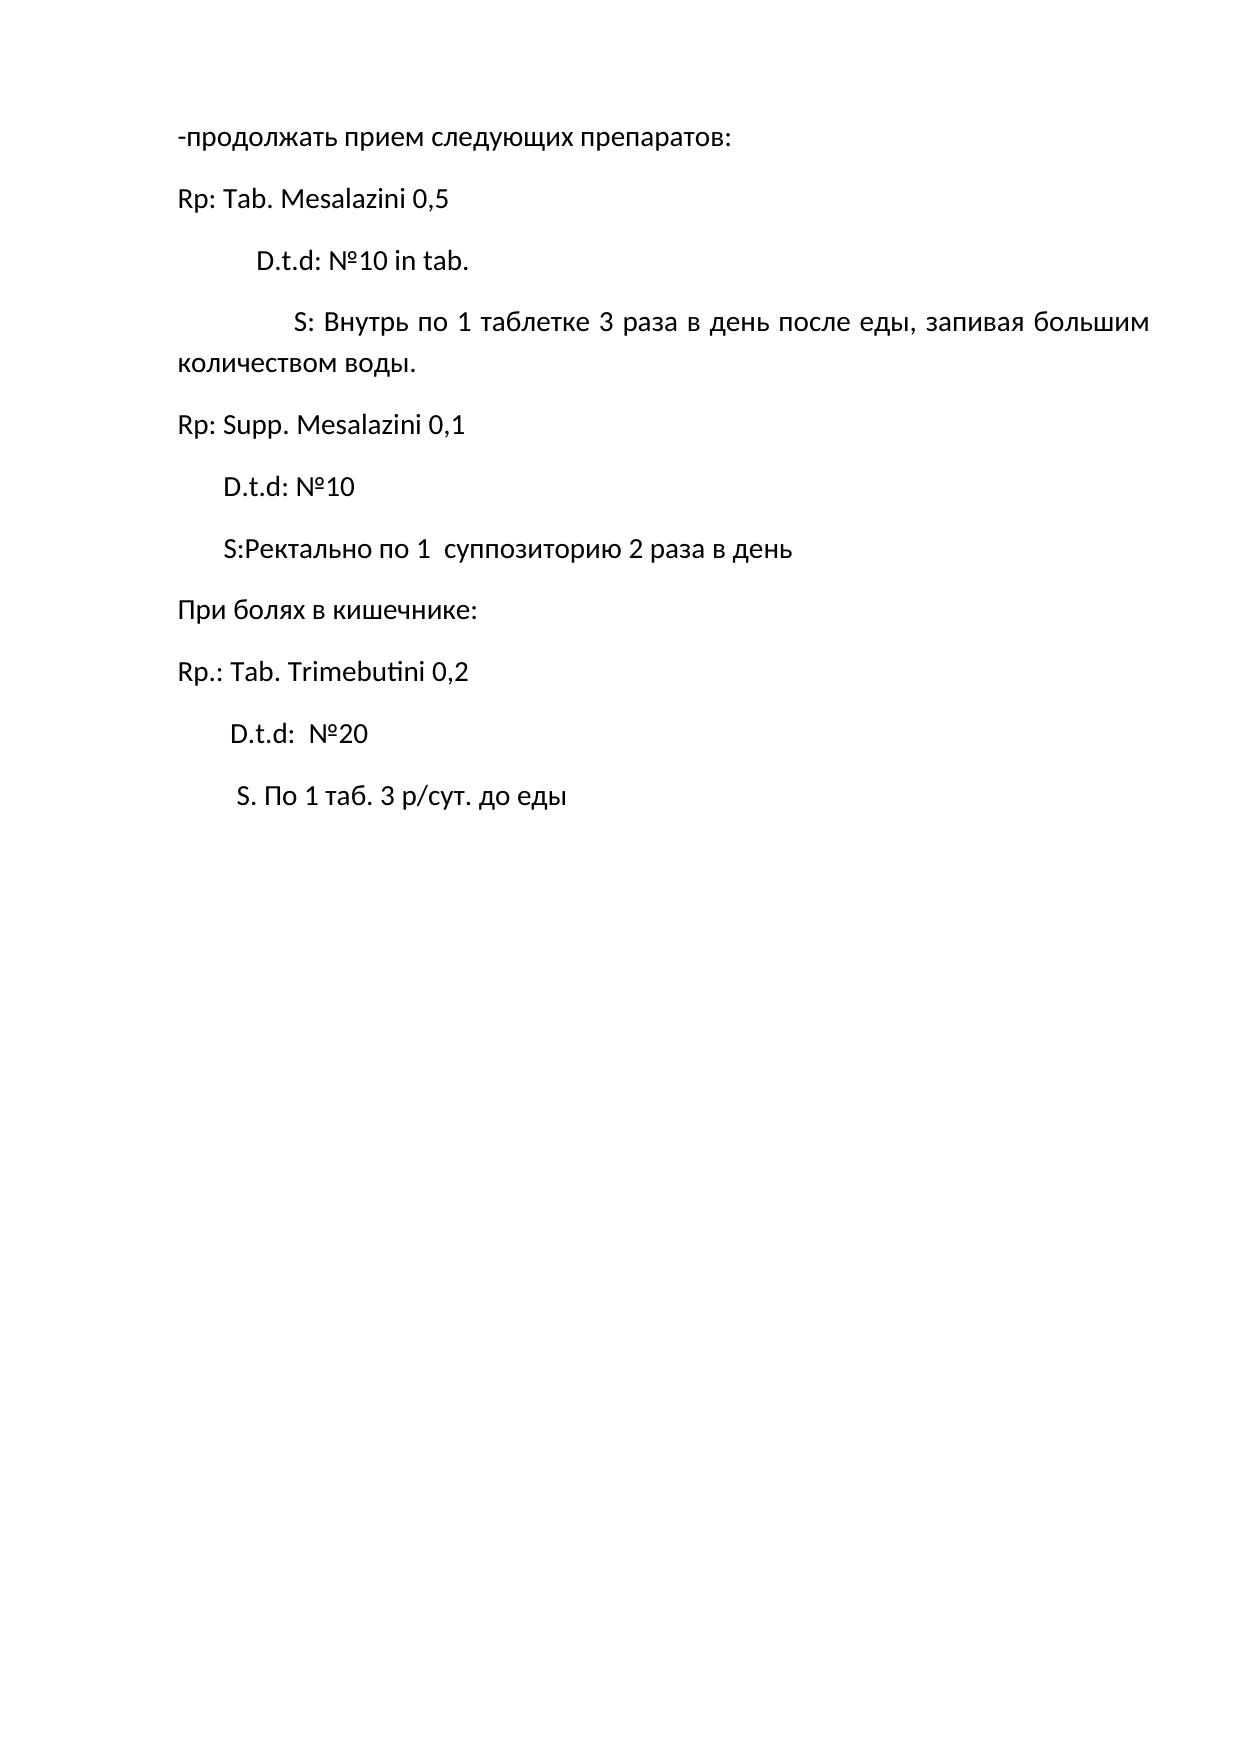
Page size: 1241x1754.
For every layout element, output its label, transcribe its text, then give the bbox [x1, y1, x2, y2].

text Rp: Supp. Mesalazini 0,1 [177, 406, 1152, 442]
text При болях в кишечнике: [177, 591, 1152, 627]
text S:Ректально по 1 суппозиторию 2 раза в день [177, 530, 1152, 565]
text -продолжать прием следующих препаратов: [177, 118, 1152, 154]
text S. По 1 таб. 3 р/сут. до еды [177, 777, 1152, 812]
text D.t.d: №20 [177, 715, 1152, 751]
text D.t.d: №10 in tab. [177, 242, 1152, 277]
text D.t.d: №10 [177, 468, 1152, 503]
text Rp: Tab. Mesalazini 0,5 [177, 180, 1152, 216]
text Rp.: Tab. Trimebutini 0,2 [177, 653, 1152, 689]
text S: Внутрь по 1 таблетке 3 раза в день после еды, запивая большим количеством воды. [177, 303, 1152, 380]
